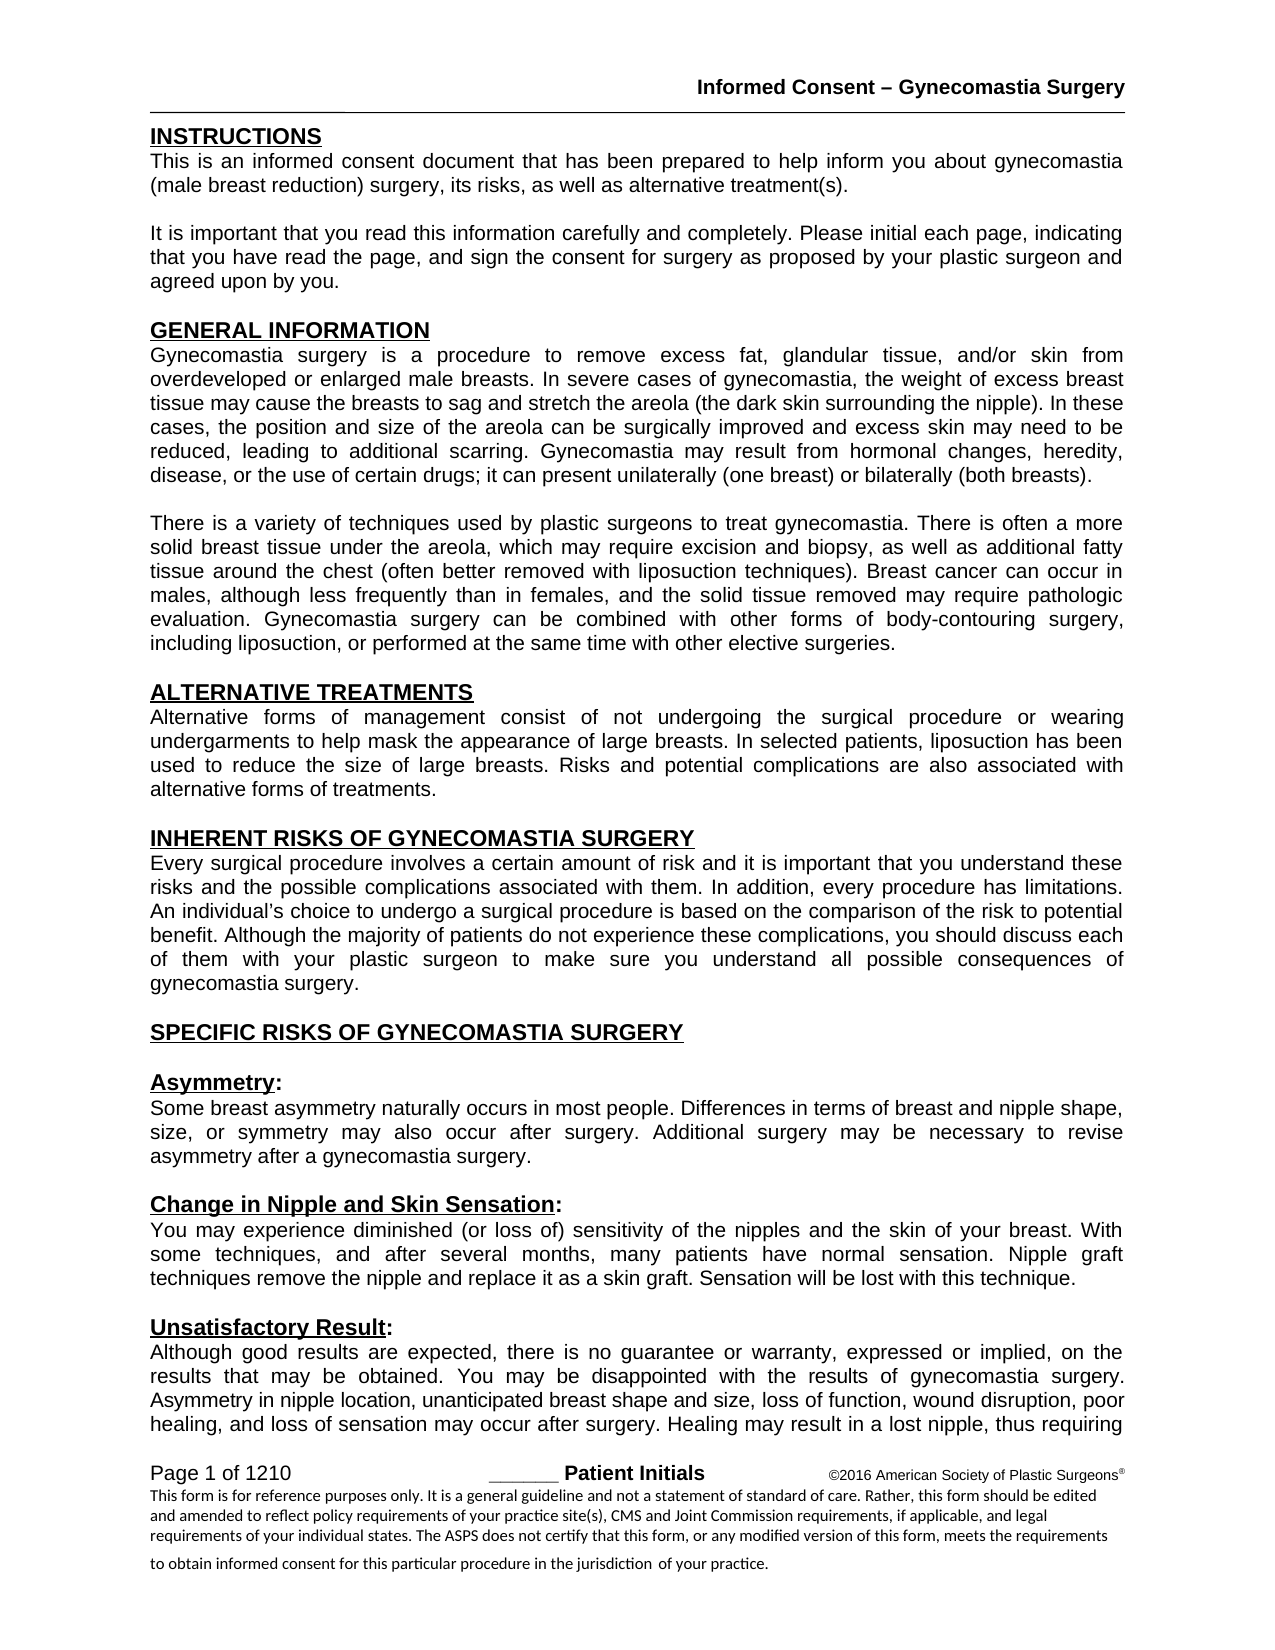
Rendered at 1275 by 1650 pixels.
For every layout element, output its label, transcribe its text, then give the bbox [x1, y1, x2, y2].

text INHERENT RISKS OF GYNECOMASTIA SURGERY [150, 825, 1125, 851]
text Alternative forms of management consist of not undergoing the surgical procedure or wearing undergarments to help mask the appearance of large breasts. In selected patients, liposuction has been used to reduce the size of large breasts. Risks and potential complications are also associated with alternative forms of treatments. [150, 705, 1125, 801]
text INSTRUCTIONS [150, 123, 1125, 149]
text Every surgical procedure involves a certain amount of risk and it is important that you understand these risks and the possible complications associated with them. In addition, every procedure has limitations. An individual’s choice to undergo a surgical procedure is based on the comparison of the risk to potential benefit. Although the majority of patients do not experience these complications, you should discuss each of them with your plastic surgeon to make sure you understand all possible consequences of gynecomastia surgery. [150, 851, 1125, 995]
text It is important that you read this information carefully and completely. Please initial each page, indicating that you have read the page, and sign the consent for surgery as proposed by your plastic surgeon and agreed upon by you. [150, 221, 1125, 293]
text You may experience diminished (or loss of) sensitivity of the nipples and the skin of your breast. With some techniques, and after several months, many patients have normal sensation. Nipple graft techniques remove the nipple and replace it as a skin graft. Sensation will be lost with this technique. [150, 1218, 1125, 1290]
text Some breast asymmetry naturally occurs in most people. Differences in terms of breast and nipple shape, size, or symmetry may also occur after surgery. Additional surgery may be necessary to revise asymmetry after a gynecomastia surgery. [150, 1096, 1125, 1167]
text Asymmetry: [150, 1069, 1125, 1096]
text This is an informed consent document that has been prepared to help inform you about gynecomastia (male breast reduction) surgery, its risks, as well as alternative treatment(s). [150, 149, 1125, 197]
text Unsatisfactory Result: [150, 1314, 1125, 1340]
text SPECIFIC RISKS OF GYNECOMASTIA SURGERY [150, 1019, 1125, 1045]
text Gynecomastia surgery is a procedure to remove excess fat, glandular tissue, and/or skin from overdeveloped or enlarged male breasts. In severe cases of gynecomastia, the weight of excess breast tissue may cause the breasts to sag and stretch the areola (the dark skin surrounding the nipple). In these cases, the position and size of the areola can be surgically improved and excess skin may need to be reduced, leading to additional scarring. Gynecomastia may result from hormonal changes, heredity, disease, or the use of certain drugs; it can present unilaterally (one breast) or bilaterally (both breasts). [150, 343, 1125, 487]
text ALTERNATIVE TREATMENTS [150, 679, 1125, 705]
text There is a variety of techniques used by plastic surgeons to treat gynecomastia. There is often a more solid breast tissue under the areola, which may require excision and biopsy, as well as additional fatty tissue around the chest (often better removed with liposuction techniques). Breast cancer can occur in males, although less frequently than in females, and the solid tissue removed may require pathologic evaluation. Gynecomastia surgery can be combined with other forms of body-contouring surgery, including liposuction, or performed at the same time with other elective surgeries. [150, 511, 1125, 655]
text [150, 1340, 1125, 1436]
text GENERAL INFORMATION [150, 317, 1125, 343]
text Change in Nipple and Skin Sensation: [150, 1191, 1125, 1218]
